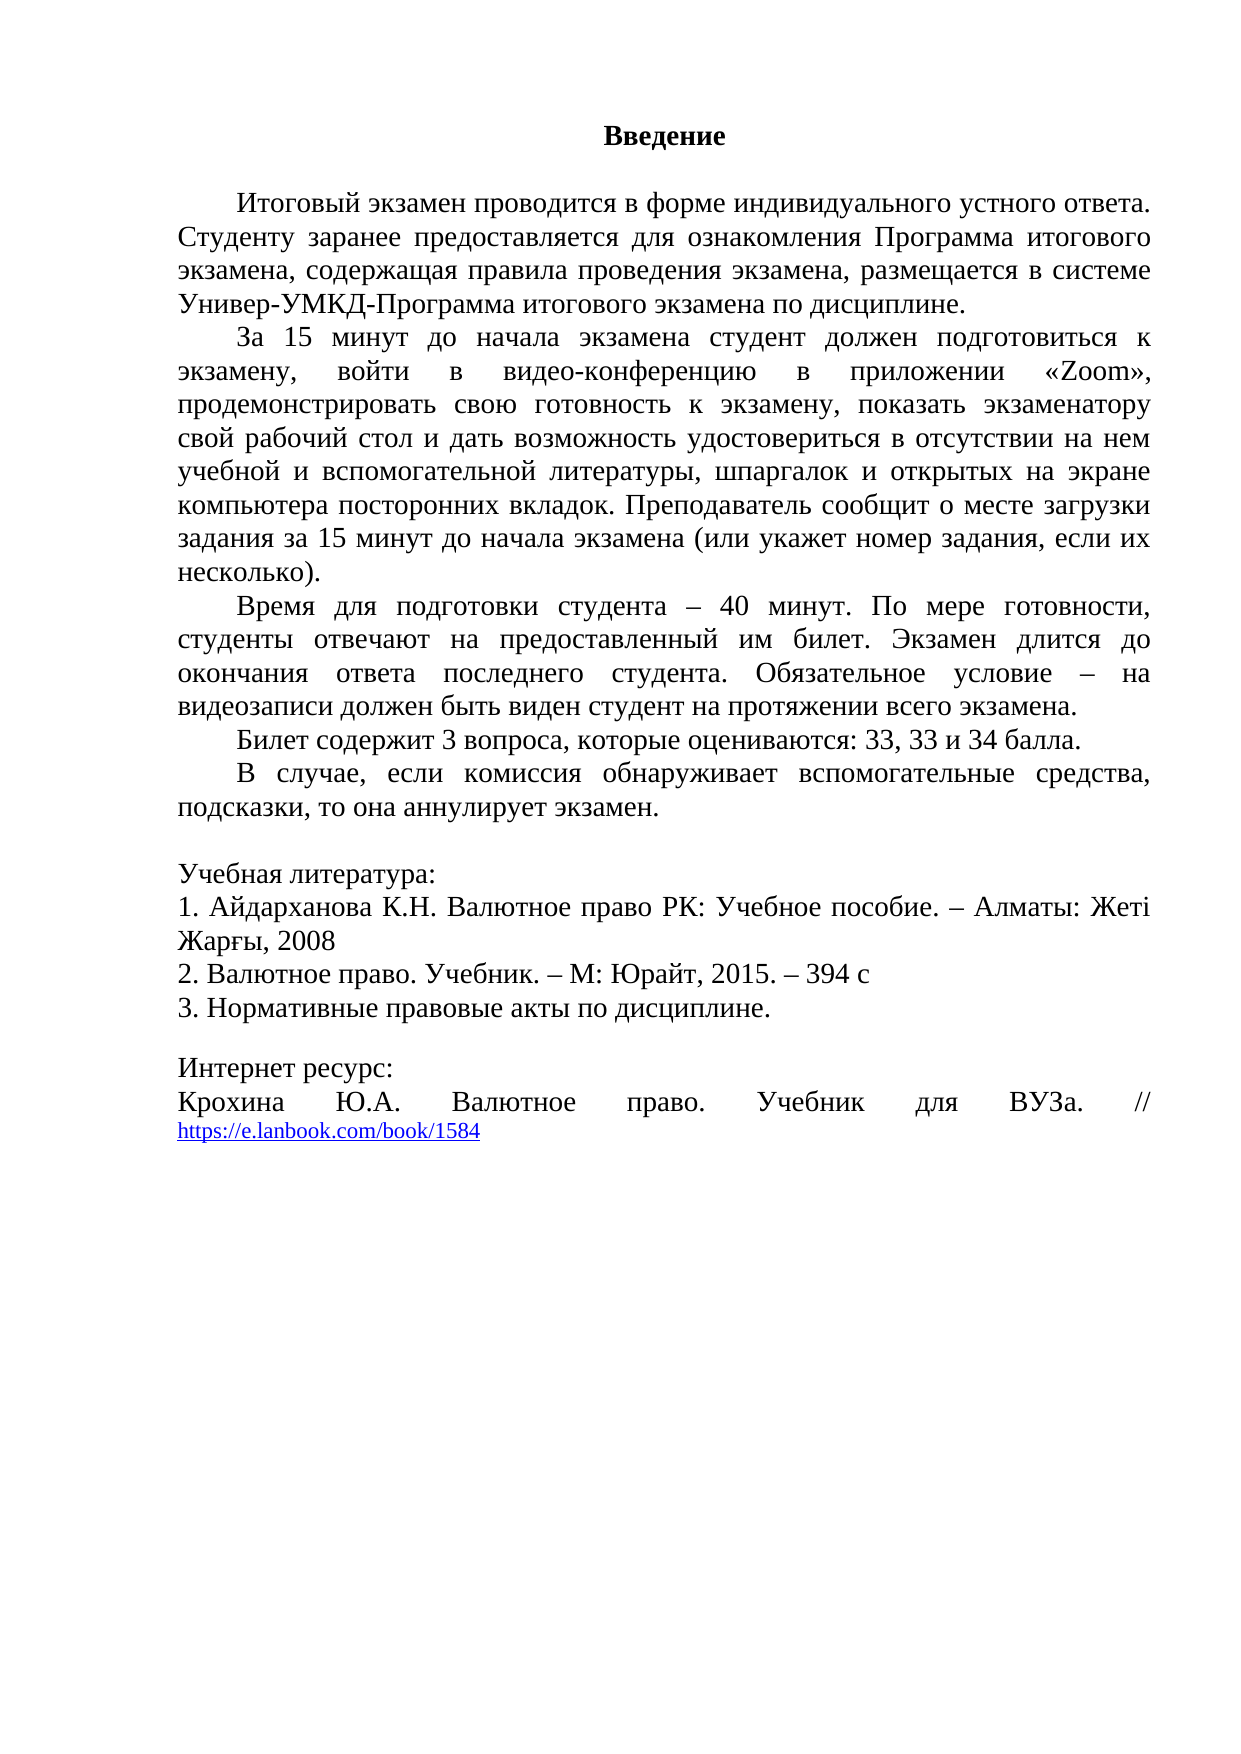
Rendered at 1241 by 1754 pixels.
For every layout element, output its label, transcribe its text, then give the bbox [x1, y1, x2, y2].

text 1. Айдарханова К.Н. Валютное право РК: Учебное пособие. – Алматы: Жеті Жарғы, 2008 [177, 889, 1152, 957]
text Билет содержит 3 вопроса, которые оцениваются: 33, 33 и 34 балла. [177, 722, 1152, 755]
text Крохина Ю.А. Валютное право. Учебник для ВУЗа. // https://e.lanbook.com/book/1584 [177, 1084, 1152, 1143]
text 2. Валютное право. Учебник. – М: Юрайт, 2015. – 394 с [177, 957, 1152, 990]
text Учебная литература: [177, 856, 1152, 889]
text За 15 минут до начала экзамена студент должен подготовиться к экзамену, войти в видео-конференцию в приложении «Zoom», продемонстрировать свою готовность к экзамену, показать экзаменатору свой рабочий стол и дать возможность удостовериться в отсутствии на нем учебной и вспомогательной литературы, шпаргалок и открытых на экране компьютера посторонних вкладок. Преподаватель сообщит о месте загрузки задания за 15 минут до начала экзамена (или укажет номер задания, если их несколько). [177, 319, 1152, 588]
text Итоговый экзамен проводится в форме индивидуального устного ответа. Студенту заранее предоставляется для ознакомления Программа итогового экзамена, содержащая правила проведения экзамена, размещается в системе Универ-УМКД-Программа итогового экзамена по дисциплине. [177, 185, 1152, 319]
text В случае, если комиссия обнаруживает вспомогательные средства, подсказки, то она аннулирует экзамен. [177, 755, 1152, 822]
text 3. Нормативные правовые акты по дисциплине. [177, 990, 1152, 1024]
text Время для подготовки студента – 40 минут. По мере готовности, студенты отвечают на предоставленный им билет. Экзамен длится до окончания ответа последнего студента. Обязательное условие – на видеозаписи должен быть виден студент на протяжении всего экзамена. [177, 588, 1152, 722]
text Интернет ресурс: [177, 1050, 1152, 1084]
text Введение [177, 118, 1152, 152]
